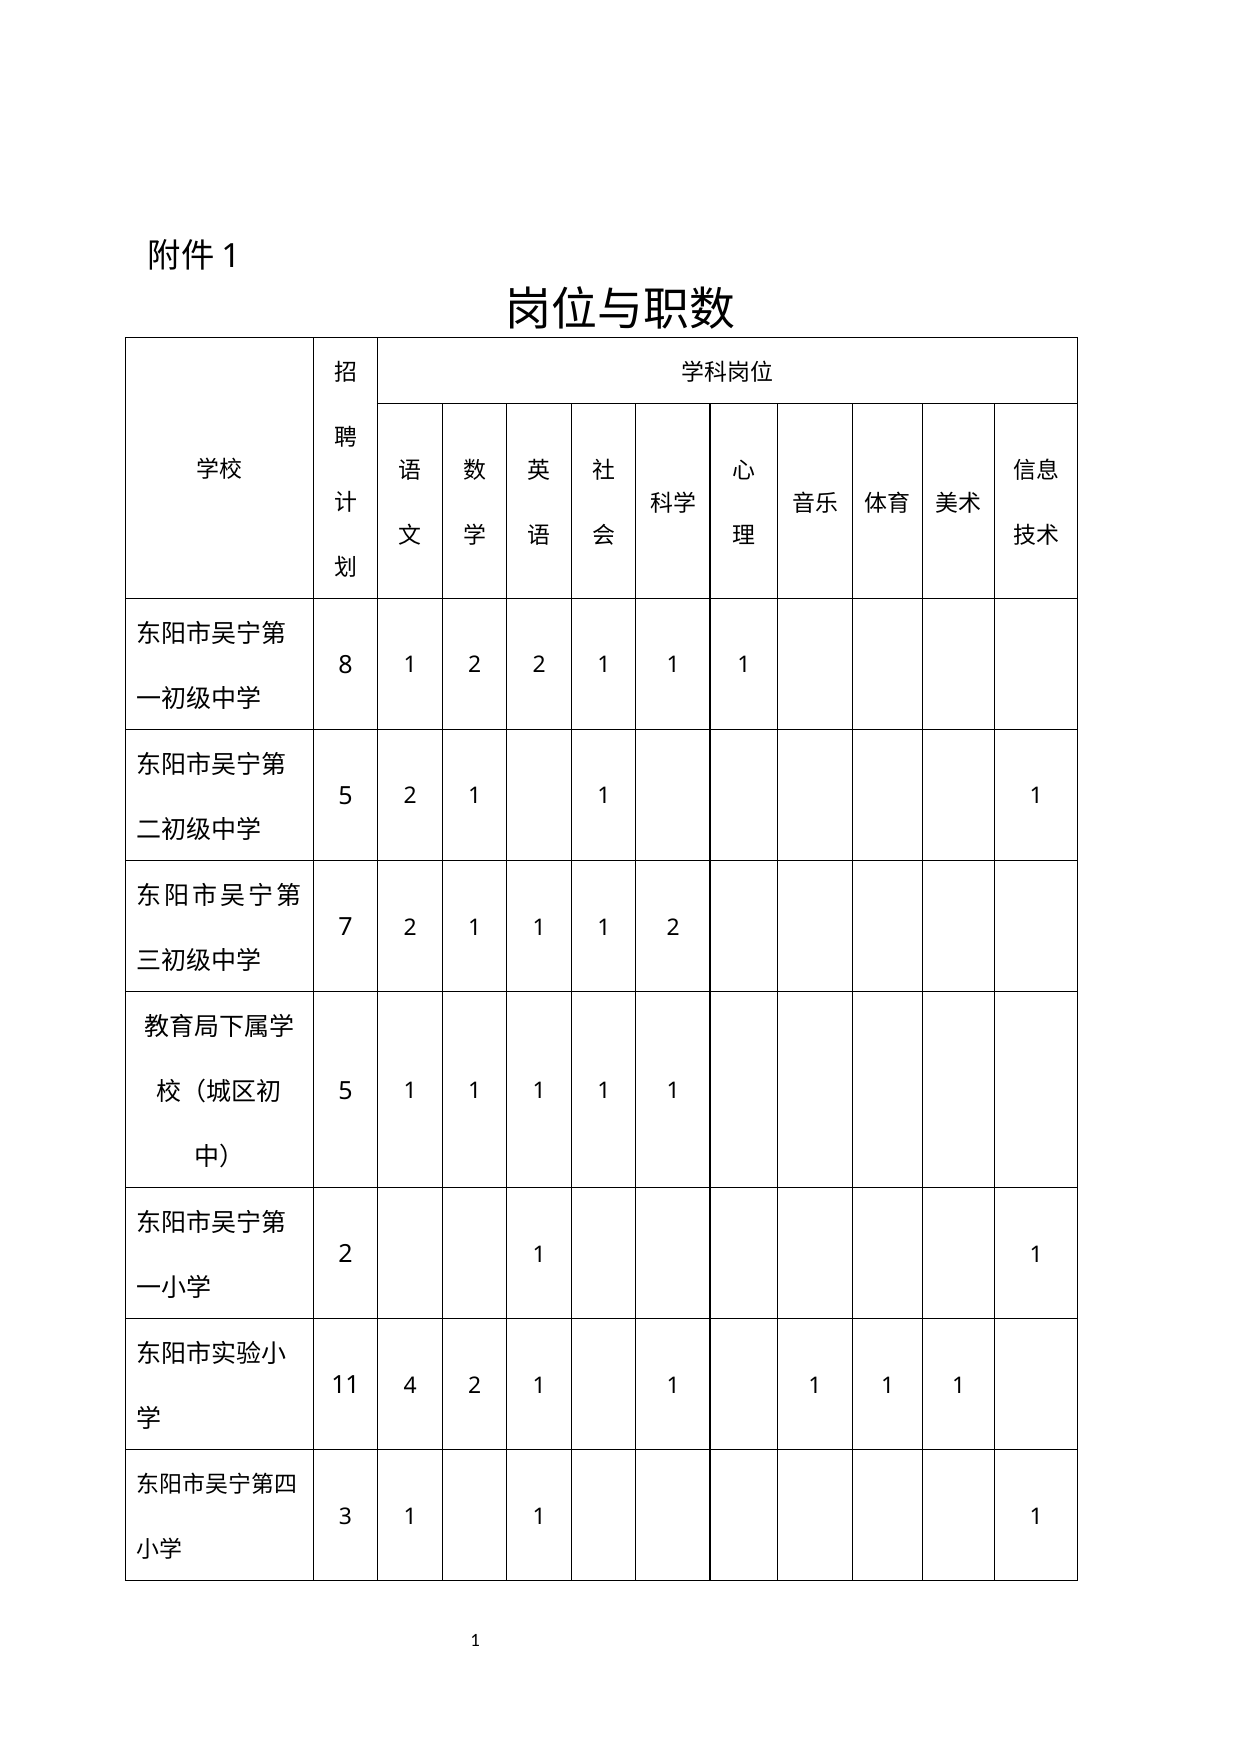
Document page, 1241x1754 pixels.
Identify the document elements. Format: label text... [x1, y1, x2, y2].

table_cell 东阳市吴宁第一小学 [126, 1188, 313, 1318]
table_cell 1 [923, 1319, 994, 1449]
table_cell 东阳市吴宁第三初级中学 [126, 861, 313, 991]
text 附件1 [148, 220, 1093, 279]
table_cell [778, 1450, 852, 1580]
table_cell 语文 [378, 404, 442, 598]
table_cell 东阳市吴宁第四小学 [126, 1450, 313, 1580]
table_cell 信息 技术 [995, 404, 1077, 598]
table_cell [853, 861, 922, 991]
table_cell 1 [636, 1319, 709, 1449]
table_cell 心理 [711, 404, 777, 598]
table_cell 2 [636, 861, 709, 991]
table_cell 1 [995, 1188, 1077, 1318]
table_cell 2 [443, 599, 506, 729]
table_cell [636, 1450, 709, 1580]
table_cell 东阳市吴宁第二初级中学 [126, 730, 313, 860]
table_cell [853, 1450, 922, 1580]
table_cell [778, 730, 852, 860]
table_cell 1 [378, 1450, 442, 1580]
table_cell 1 [507, 992, 571, 1187]
table_cell [572, 1319, 635, 1449]
table_cell 音乐 [778, 404, 852, 598]
table_cell 社会 [572, 404, 635, 598]
table_cell 1 [995, 1450, 1077, 1580]
table_cell 3 [314, 1450, 377, 1580]
table_cell [923, 1450, 994, 1580]
table_cell [711, 861, 777, 991]
table_cell 东阳市吴宁第一初级中学 [126, 599, 313, 729]
table_cell [995, 1319, 1077, 1449]
table_cell [711, 1188, 777, 1318]
table_cell 1 [507, 1319, 571, 1449]
table_cell 1 [636, 992, 709, 1187]
table_cell 2 [443, 1319, 506, 1449]
table_cell 1 [778, 1319, 852, 1449]
table_cell [995, 992, 1077, 1187]
table_cell [923, 599, 994, 729]
table_cell 2 [378, 861, 442, 991]
table_header 学科岗位 [378, 338, 1077, 403]
text 岗位与职数 [148, 279, 1093, 337]
table_cell 1 [507, 1188, 571, 1318]
table_cell [636, 1188, 709, 1318]
table_cell 1 [572, 730, 635, 860]
table_cell [443, 1450, 506, 1580]
table_cell [443, 1188, 506, 1318]
table_cell [778, 1188, 852, 1318]
table_cell 1 [507, 861, 571, 991]
table_cell [711, 1450, 777, 1580]
table_cell 教育局下属学校（城区初中） [126, 992, 313, 1187]
table_cell [995, 599, 1077, 729]
table_cell 体育 [853, 404, 922, 598]
table_cell 1 [443, 861, 506, 991]
table_cell [995, 861, 1077, 991]
table_cell [778, 992, 852, 1187]
table_cell 5 [314, 992, 377, 1187]
table_cell 2 [314, 1188, 377, 1318]
table_cell 1 [572, 861, 635, 991]
table_cell [378, 1188, 442, 1318]
table_cell [853, 1188, 922, 1318]
table_cell [923, 1188, 994, 1318]
table_cell 11 [314, 1319, 377, 1449]
table_cell 1 [995, 730, 1077, 860]
table_cell 4 [378, 1319, 442, 1449]
table_cell 5 [314, 730, 377, 860]
table_cell 1 [443, 730, 506, 860]
table_cell 2 [378, 730, 442, 860]
table_cell 美术 [923, 404, 994, 598]
table_cell [923, 730, 994, 860]
table_cell 1 [853, 1319, 922, 1449]
table_cell 数学 [443, 404, 506, 598]
table_cell 1 [636, 599, 709, 729]
table_cell 2 [507, 599, 571, 729]
table_cell 1 [378, 599, 442, 729]
table_cell 1 [572, 992, 635, 1187]
table_cell 科学 [636, 404, 709, 598]
table_header 学校 [126, 338, 313, 598]
table_cell 东阳市实验小学 [126, 1319, 313, 1449]
table_cell [923, 861, 994, 991]
table_cell [778, 599, 852, 729]
table_cell [572, 1188, 635, 1318]
table_cell [636, 730, 709, 860]
table_cell 1 [443, 992, 506, 1187]
table_cell [711, 730, 777, 860]
table_cell 1 [572, 599, 635, 729]
table_cell [778, 861, 852, 991]
table_cell 1 [378, 992, 442, 1187]
table_cell 1 [711, 599, 777, 729]
table_cell 英语 [507, 404, 571, 598]
table_cell 7 [314, 861, 377, 991]
table_cell 8 [314, 599, 377, 729]
table_cell [711, 1319, 777, 1449]
table_cell [853, 599, 922, 729]
table_cell [853, 730, 922, 860]
table_cell [853, 992, 922, 1187]
table_cell [711, 992, 777, 1187]
table_cell [507, 730, 571, 860]
table_cell [923, 992, 994, 1187]
table_header 招聘计划 [314, 338, 377, 598]
table_cell 1 [507, 1450, 571, 1580]
table_cell [572, 1450, 635, 1580]
